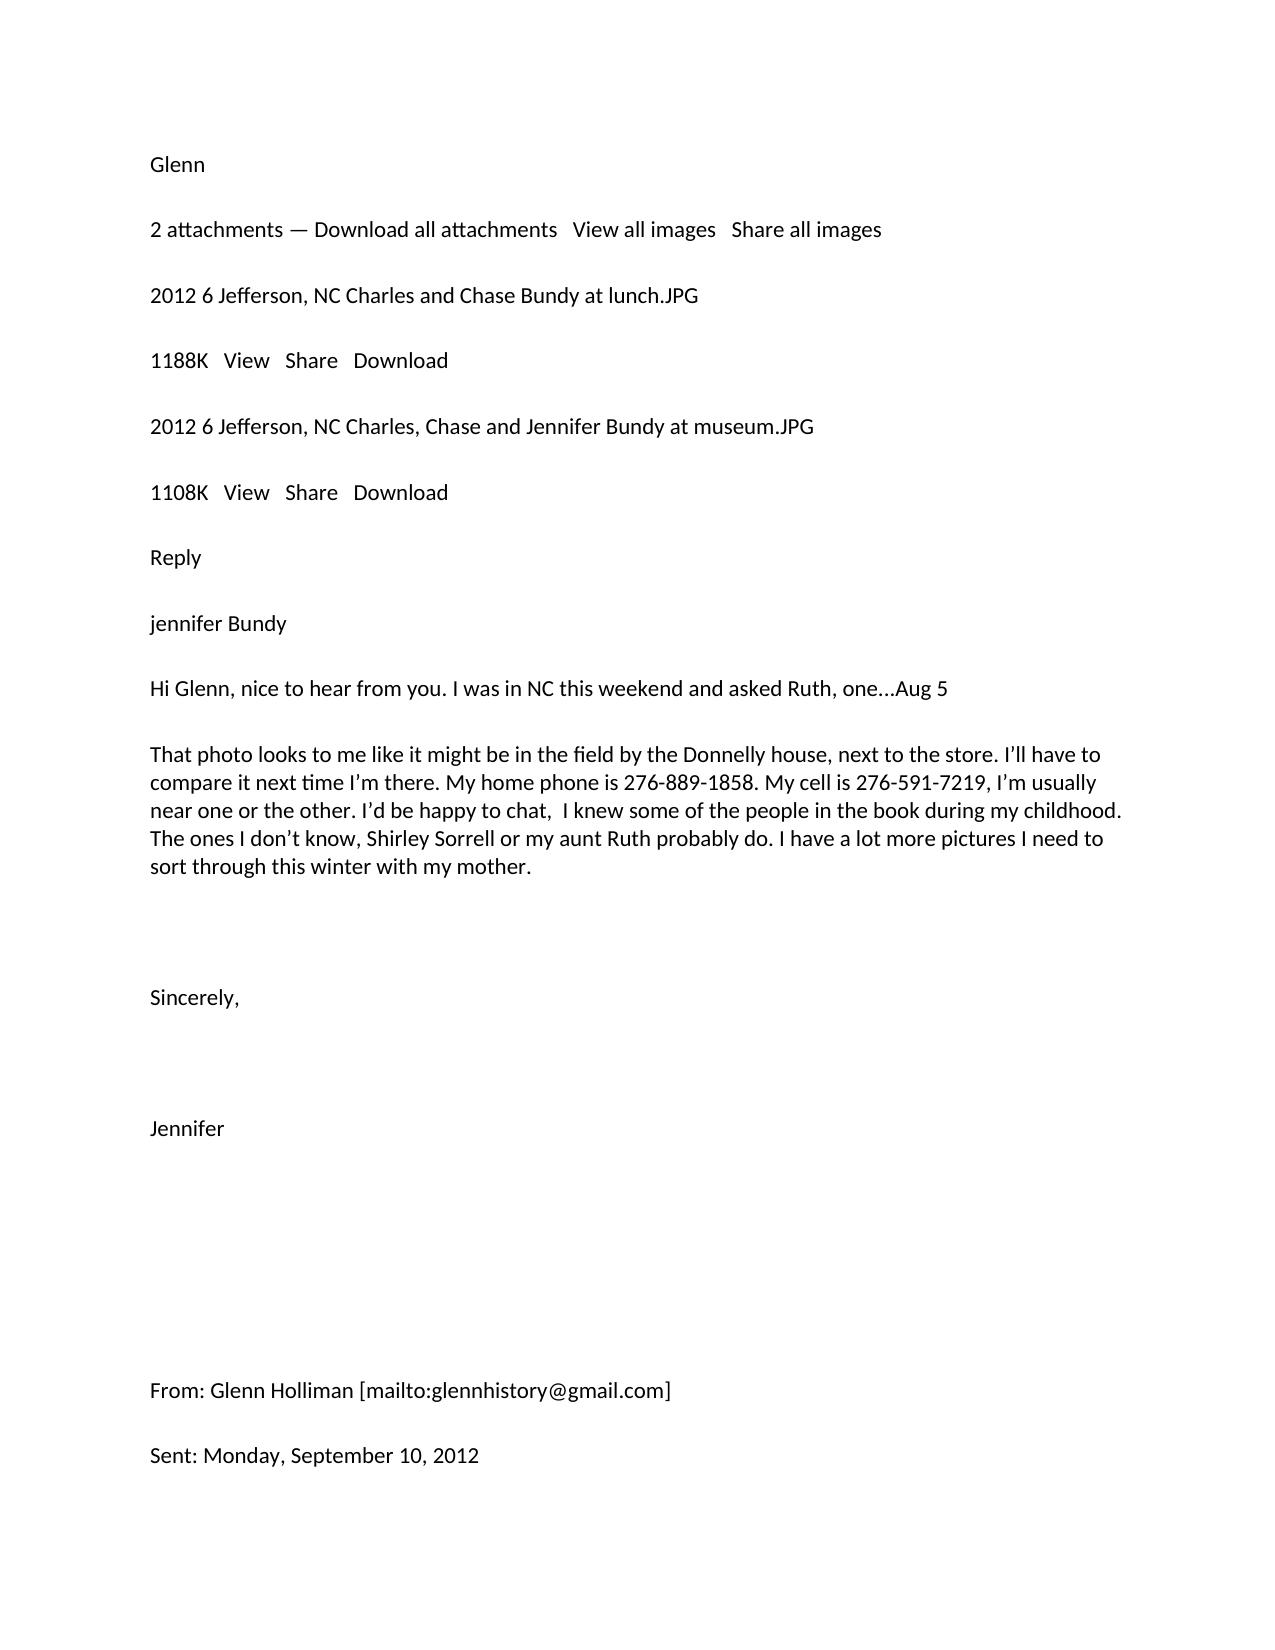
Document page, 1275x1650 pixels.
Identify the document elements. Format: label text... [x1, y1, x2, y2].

text From: Glenn Holliman [mailto:glennhistory@gmail.com] [150, 1376, 1125, 1404]
text 2 attachments — Download all attachments View all images Share all images [150, 216, 1125, 243]
text Sent: Monday, September 10, 2012 [150, 1441, 1125, 1469]
text That photo looks to me like it might be in the field by the Donnelly house, next to the store. I’ll have to compare it next time I’m there. My home phone is 276-889-1858. My cell is 276-591-7219, I’m usually near one or the other. I’d be happy to chat, I knew some of the people in the book during my childhood. The ones I don’t know, Shirley Sorrell or my aunt Ruth probably do. I have a lot more pictures I need to sort through this winter with my mother. [150, 740, 1125, 880]
text Glenn [150, 150, 1125, 178]
text 1108K View Share Download [150, 478, 1125, 506]
text Reply [150, 543, 1125, 571]
text 2012 6 Jefferson, NC Charles and Chase Bundy at lunch.JPG [150, 281, 1125, 309]
text 2012 6 Jefferson, NC Charles, Chase and Jennifer Bundy at museum.JPG [150, 412, 1125, 440]
text 1188K View Share Download [150, 347, 1125, 374]
text jennifer Bundy [150, 609, 1125, 637]
text Jennifer [150, 1114, 1125, 1142]
text Hi Glenn, nice to hear from you. I was in NC this weekend and asked Ruth, one...Aug 5 [150, 674, 1125, 702]
text Sincerely, [150, 983, 1125, 1011]
